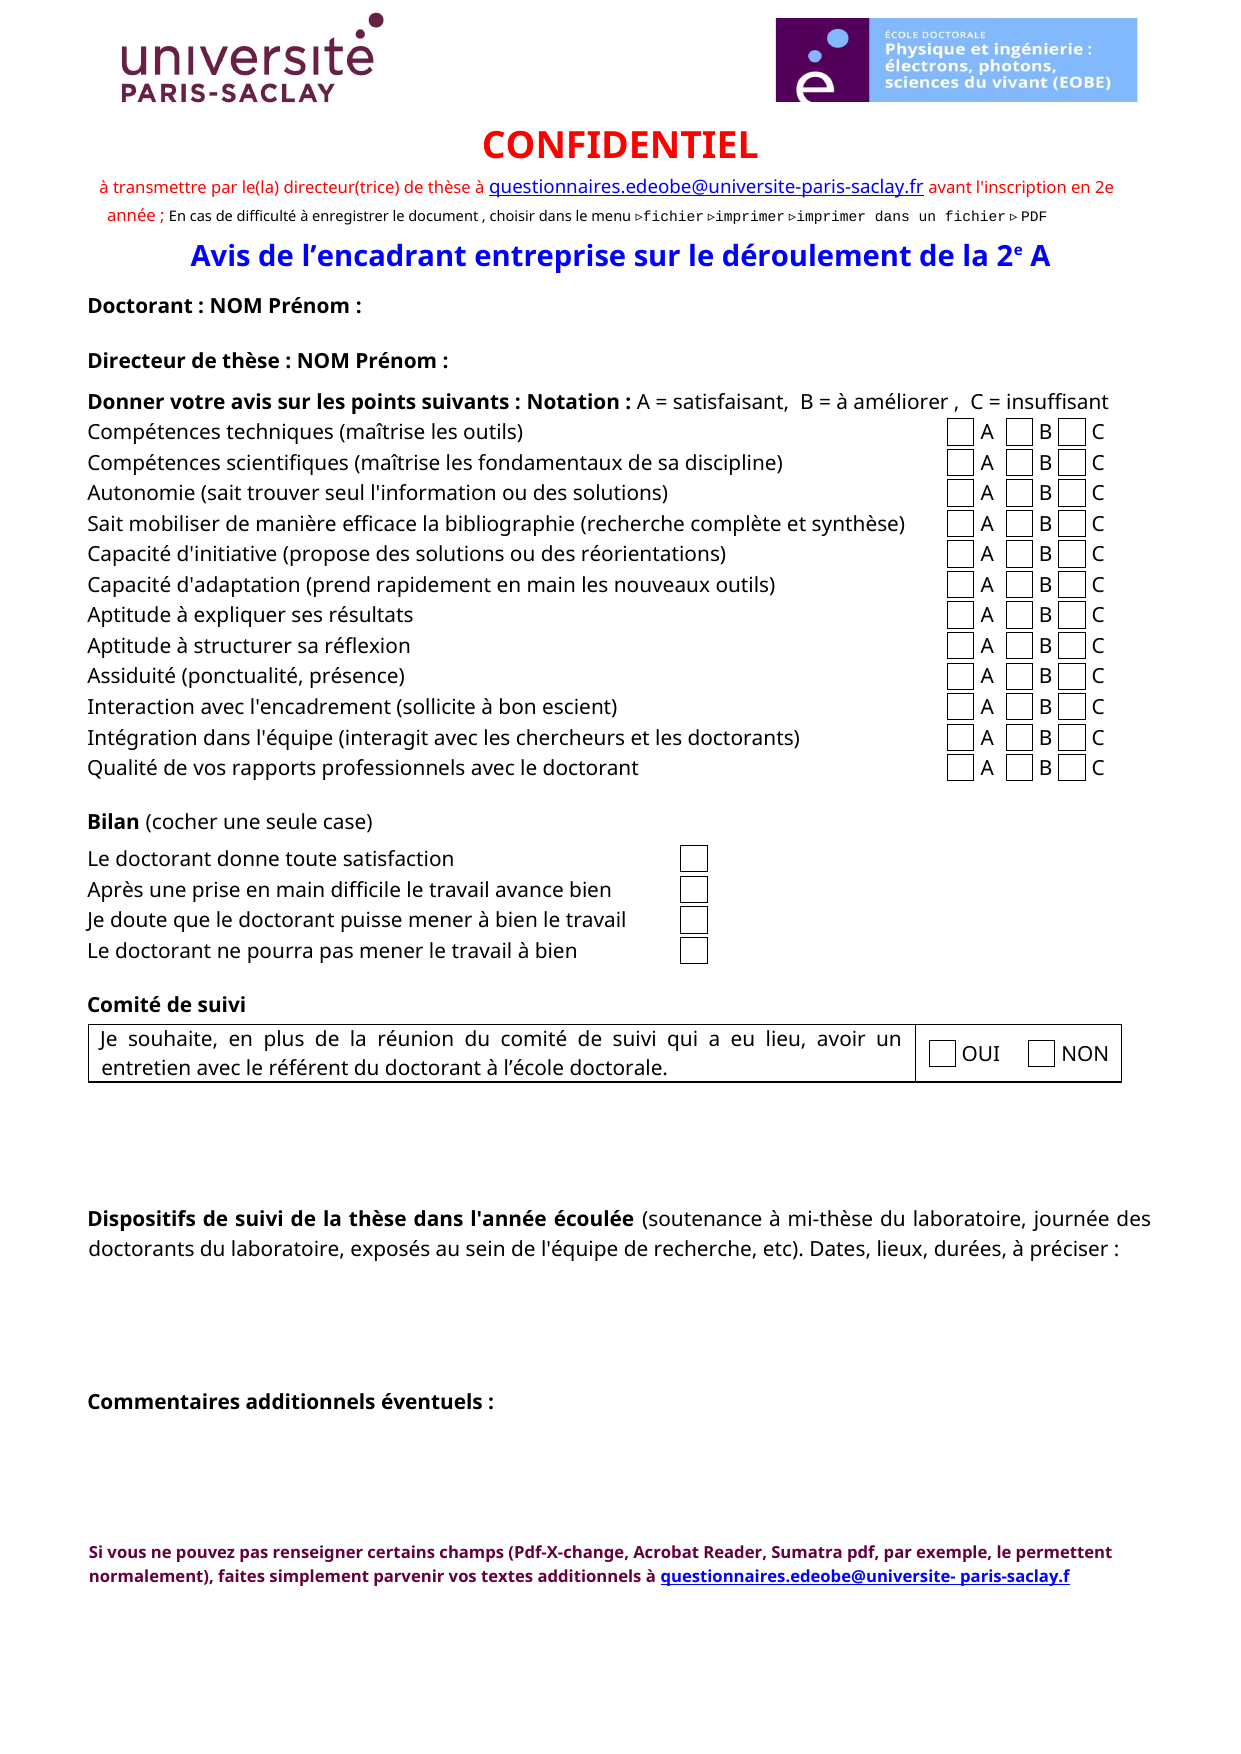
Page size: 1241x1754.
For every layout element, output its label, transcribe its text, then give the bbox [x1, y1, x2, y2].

text Assiduité (ponctualité, présence) A B C [87, 662, 1152, 690]
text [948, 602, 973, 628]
text Le doctorant ne pourra pas mener le travail à bien [87, 936, 1152, 964]
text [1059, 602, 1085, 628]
text Après une prise en main difficile le travail avance bien [87, 875, 1152, 903]
text Capacité d'adaptation (prend rapidement en main les nouveaux outils) A B C [87, 570, 1152, 598]
text Le doctorant donne toute satisfaction [87, 844, 1152, 873]
table_header Je souhaite, en plus de la réunion du comité de suivi qui a eu lieu, avoir un entretien avec le référent du doctorant à l’école doctorale. [89, 1025, 915, 1081]
text Sait mobiliser de manière efficace la bibliographie (recherche complète et synthèse) A B C [87, 509, 1152, 537]
picture [120, 12, 386, 107]
text Donner votre avis sur les points suivants : Notation : A = satisfaisant, B = à améliorer , C = insuffisant [87, 387, 1139, 415]
text Interaction avec l'encadrement (sollicite à bon escient) A B C [87, 692, 1152, 721]
text Qualité de vos rapports professionnels avec le doctorant A B C [87, 753, 1152, 782]
text Avis de l’encadrant entreprise sur le déroulement de la 2e A [89, 236, 1152, 275]
picture [775, 18, 1138, 102]
text Directeur de thèse : NOM Prénom : [87, 346, 1139, 374]
text Compétences scientifiques (maîtrise les fondamentaux de sa discipline) A B C [87, 448, 1152, 476]
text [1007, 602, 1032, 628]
text Capacité d'initiative (propose des solutions ou des réorientations) A B C [87, 539, 1152, 568]
text Intégration dans l'équipe (interagit avec les chercheurs et les doctorants) A B C [87, 723, 1152, 751]
text Autonomie (sait trouver seul l'information ou des solutions) A B C [87, 478, 1152, 507]
text Commentaires additionnels éventuels : [87, 1387, 1139, 1416]
text Doctorant : NOM Prénom : [87, 291, 1152, 319]
text à transmettre par le(la) directeur(trice) de thèse à questionnaires.edeobe@universite-paris-saclay.fr avant l'inscription en 2e année ; En cas de difficulté à enregistrer le document , choisir dans le menu ▹fichier ▹imprimer ▹imprimer dans un fichier ▹ PDF [99, 173, 1152, 226]
text CONFIDENTIEL [89, 118, 1151, 169]
text Bilan (cocher une seule case) [87, 807, 1152, 836]
text Si vous ne pouvez pas renseigner certains champs (Pdf-X-change, Acrobat Reader, Sumatra pdf, par exemple, le permettent normalement), faites simplement parvenir vos textes additionnels à questionnaires.edeobe@universite- paris-saclay.f [89, 1540, 1152, 1587]
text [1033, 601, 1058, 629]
text Aptitude à structurer sa réflexion A B C [87, 631, 1152, 659]
text Dispositifs de suivi de la thèse dans l'année écoulée (soutenance à mi-thèse du laboratoire, journée des doctorants du laboratoire, exposés au sein de l'équipe de recherche, etc). Dates, lieux, durées, à préciser : [87, 1204, 1152, 1262]
text Comité de suivi [87, 990, 1152, 1018]
text Aptitude à expliquer ses résultats A B C [87, 601, 947, 629]
text Je doute que le doctorant puisse mener à bien le travail [87, 905, 1152, 934]
text Compétences techniques (maîtrise les outils) A B C [87, 417, 1152, 446]
table_header OUI NON [916, 1025, 1121, 1081]
